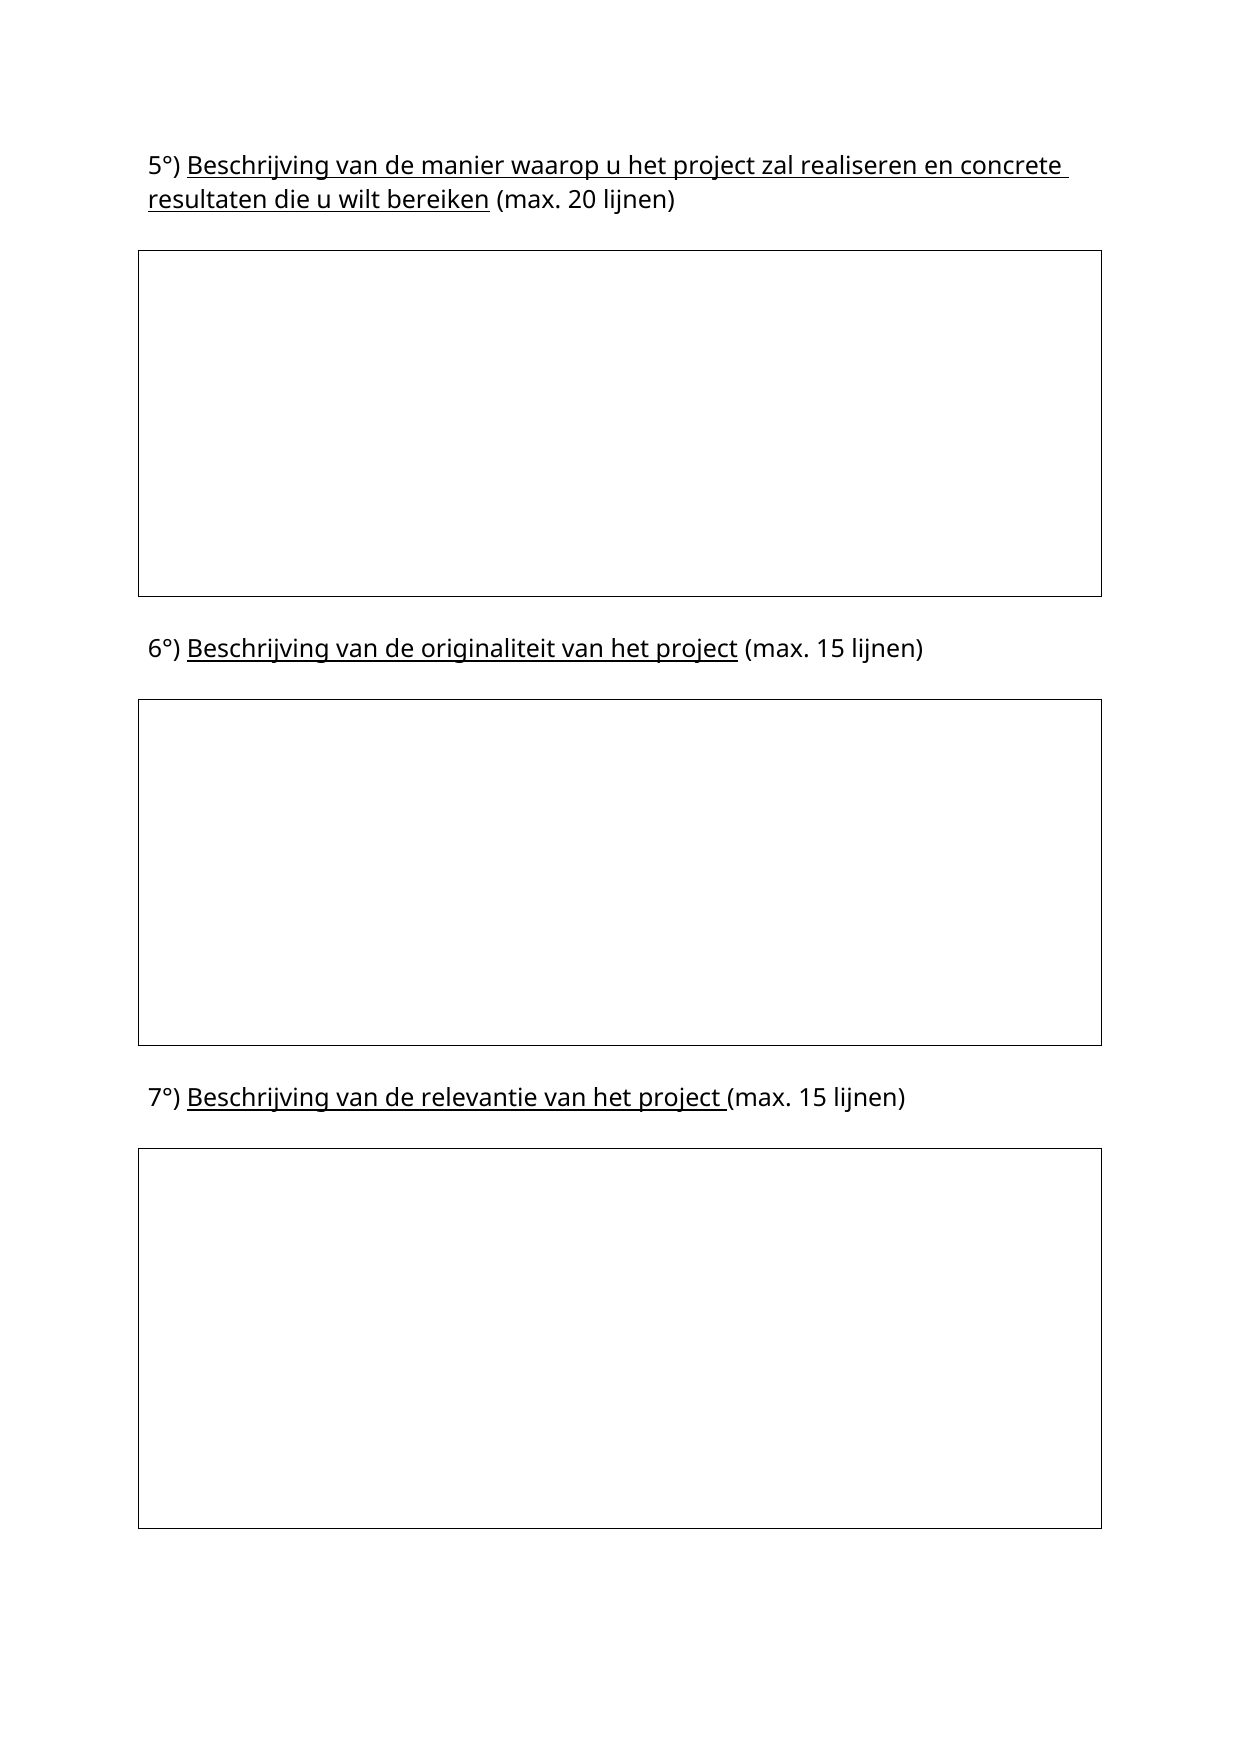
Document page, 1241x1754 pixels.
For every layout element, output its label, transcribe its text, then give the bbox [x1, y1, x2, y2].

text 6°) Beschrijving van de originaliteit van het project (max. 15 lijnen) [148, 631, 1092, 665]
text 7°) Beschrijving van de relevantie van het project (max. 15 lijnen) [148, 1080, 1092, 1114]
text 5°) Beschrijving van de manier waarop u het project zal realiseren en concrete resultaten die u wilt bereiken (max. 20 lijnen) [148, 148, 1092, 216]
